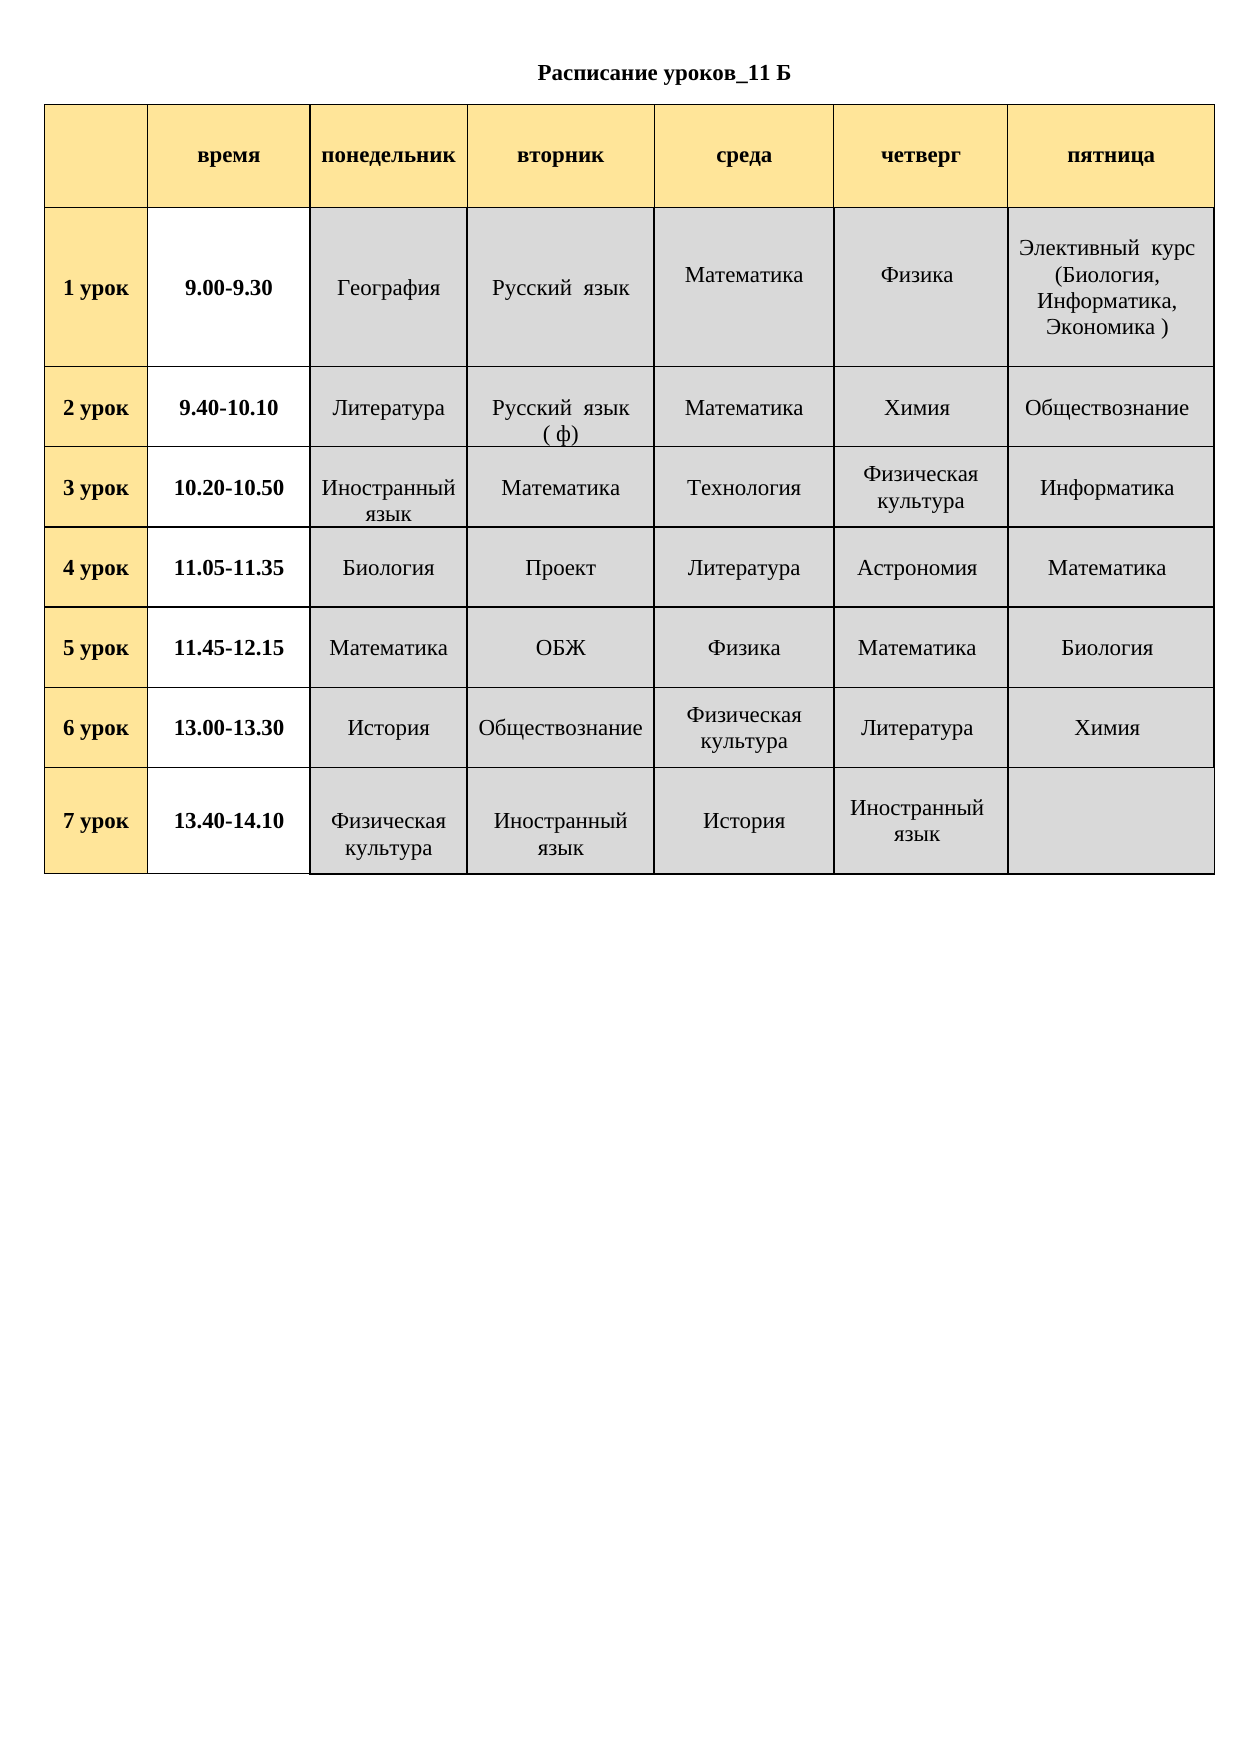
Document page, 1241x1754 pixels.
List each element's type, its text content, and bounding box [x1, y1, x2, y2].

table_cell 13.40-14.10 [148, 768, 309, 873]
table_cell Обществознание [1009, 367, 1213, 446]
table_header [45, 105, 147, 207]
table_cell Математика [835, 608, 1007, 687]
table_cell 2 урок [45, 367, 147, 446]
table_cell Химия [1009, 688, 1213, 767]
table_cell 10.20-10.50 [148, 447, 309, 526]
table_cell 3 урок [45, 447, 147, 526]
table_header четверг [834, 105, 1007, 207]
table_cell География [311, 208, 466, 366]
table_cell Иностранный язык [835, 768, 1007, 873]
table_cell 7 урок [45, 768, 147, 873]
table_cell Физика [835, 208, 1007, 366]
text Расписание уроков_11 Б [177, 59, 1152, 85]
table_cell Обществознание [468, 688, 653, 767]
table_cell История [311, 688, 466, 767]
table_cell Математика [1009, 528, 1213, 606]
table_header среда [655, 105, 833, 207]
table_cell 1 урок [45, 208, 147, 366]
table_cell Русский язык ( ф) [468, 367, 653, 446]
table_cell 4 урок [45, 528, 147, 606]
table_cell Элективный курс (Биология, Информатика, Экономика ) [1009, 208, 1213, 366]
table_cell ОБЖ [468, 608, 653, 687]
table_cell 11.05-11.35 [148, 528, 309, 606]
table_cell [1009, 768, 1214, 873]
table_cell 11.45-12.15 [148, 608, 309, 687]
table_cell Информатика [1009, 447, 1213, 526]
table_cell Химия [835, 367, 1007, 446]
table_cell 13.00-13.30 [148, 688, 309, 767]
table_cell Физика [655, 608, 833, 687]
table_cell Биология [311, 528, 466, 606]
table_header вторник [468, 105, 654, 207]
table_cell Иностранный язык [311, 447, 466, 526]
table_cell Литература [835, 688, 1007, 767]
table_cell Физическая культура [655, 688, 833, 767]
table_cell Литература [655, 528, 833, 606]
table_cell Математика [468, 447, 653, 526]
table_cell 9.00-9.30 [148, 208, 309, 366]
table_header пятница [1008, 105, 1214, 207]
table_cell Астрономия [835, 528, 1007, 606]
table_cell Математика [655, 208, 833, 366]
table_header время [148, 105, 309, 207]
table_header понедельник [311, 105, 467, 207]
table_cell Физическая культура [835, 447, 1007, 526]
table_cell История [655, 768, 833, 873]
table_cell Математика [655, 367, 833, 446]
table_cell Проект [468, 528, 653, 606]
table_cell Физическая культура [311, 768, 466, 873]
table_cell Технология [655, 447, 833, 526]
table_cell Математика [311, 608, 466, 687]
table_cell Литература [311, 367, 466, 446]
table_cell 5 урок [45, 608, 147, 687]
table_cell 6 урок [45, 688, 147, 767]
table_cell Биология [1009, 608, 1213, 687]
table_cell Иностранный язык [468, 768, 653, 873]
table_cell 9.40-10.10 [148, 367, 309, 446]
table_cell Русский язык [468, 208, 653, 366]
